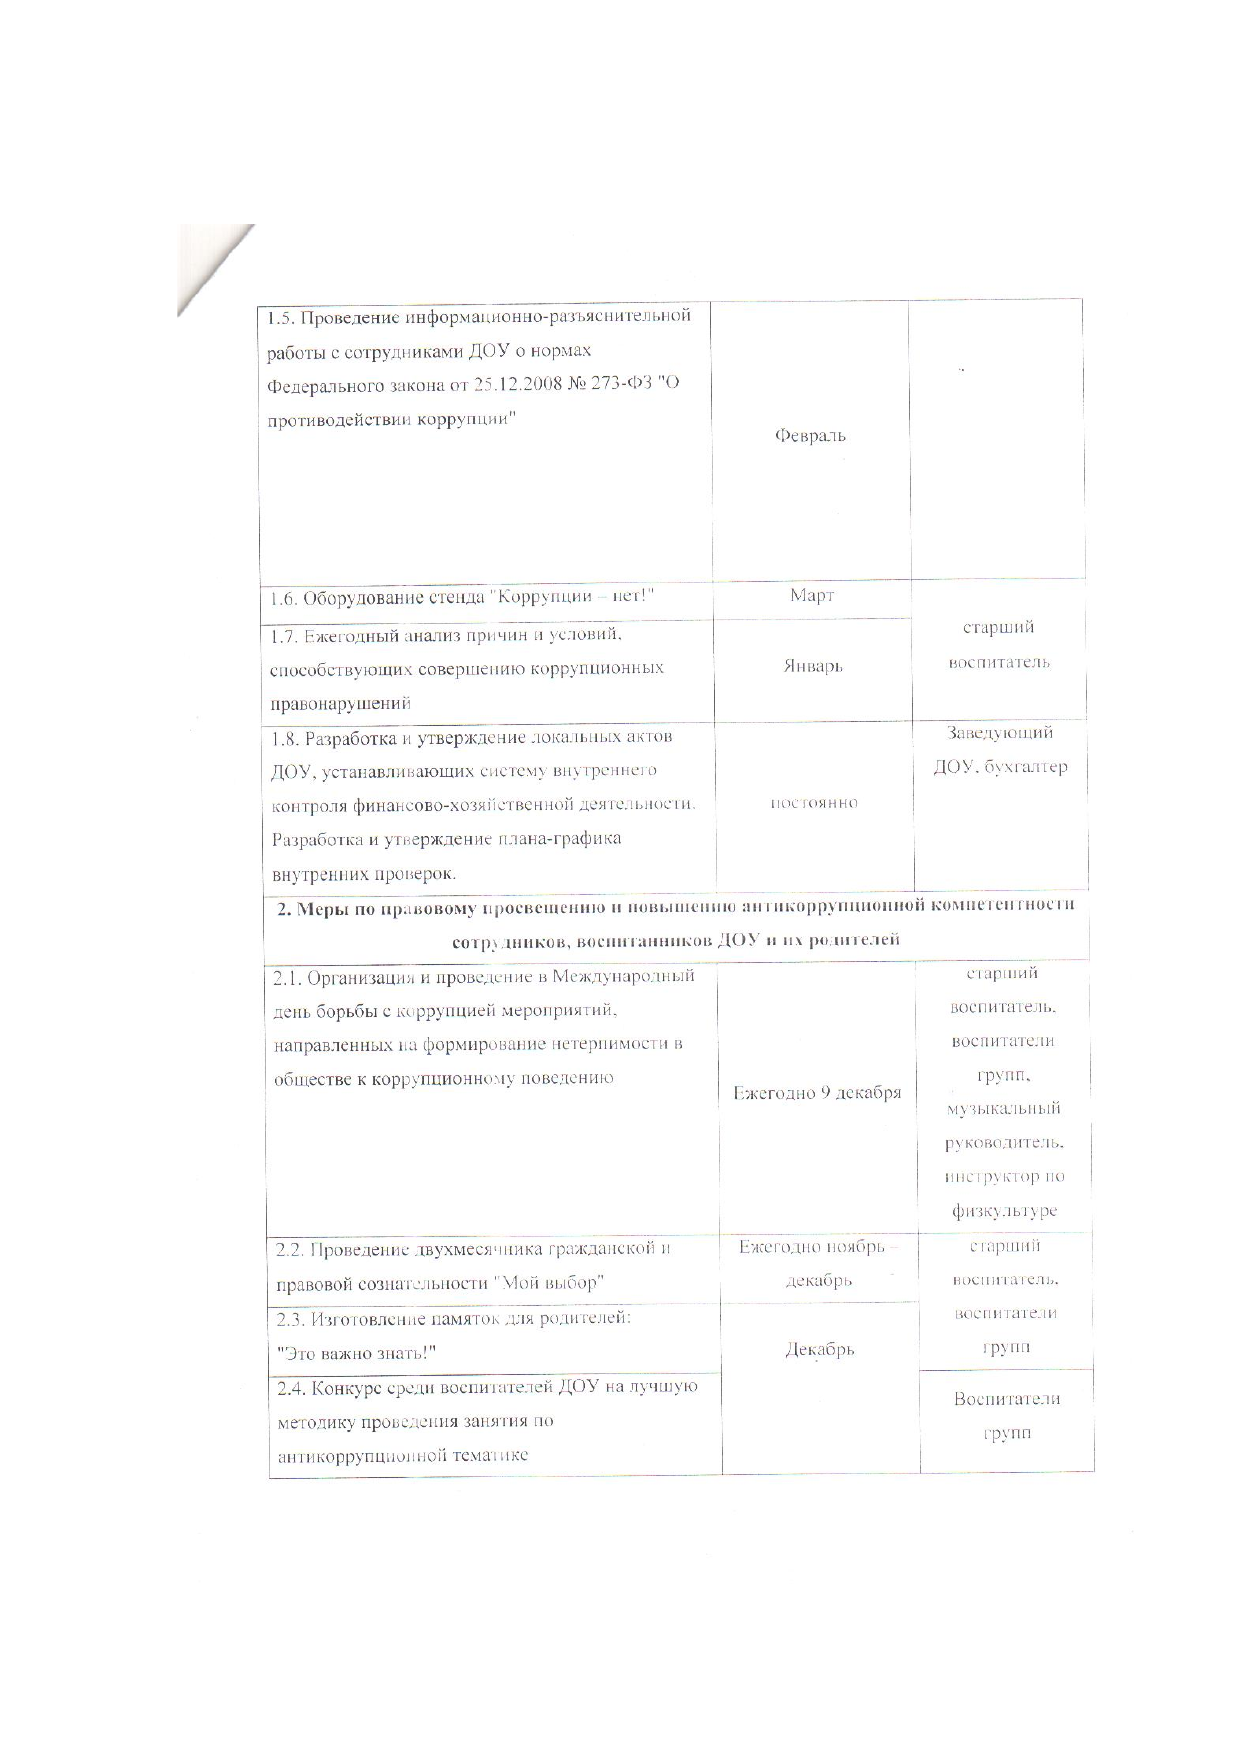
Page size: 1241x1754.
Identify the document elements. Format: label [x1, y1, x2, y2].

picture [177, 224, 1152, 1584]
